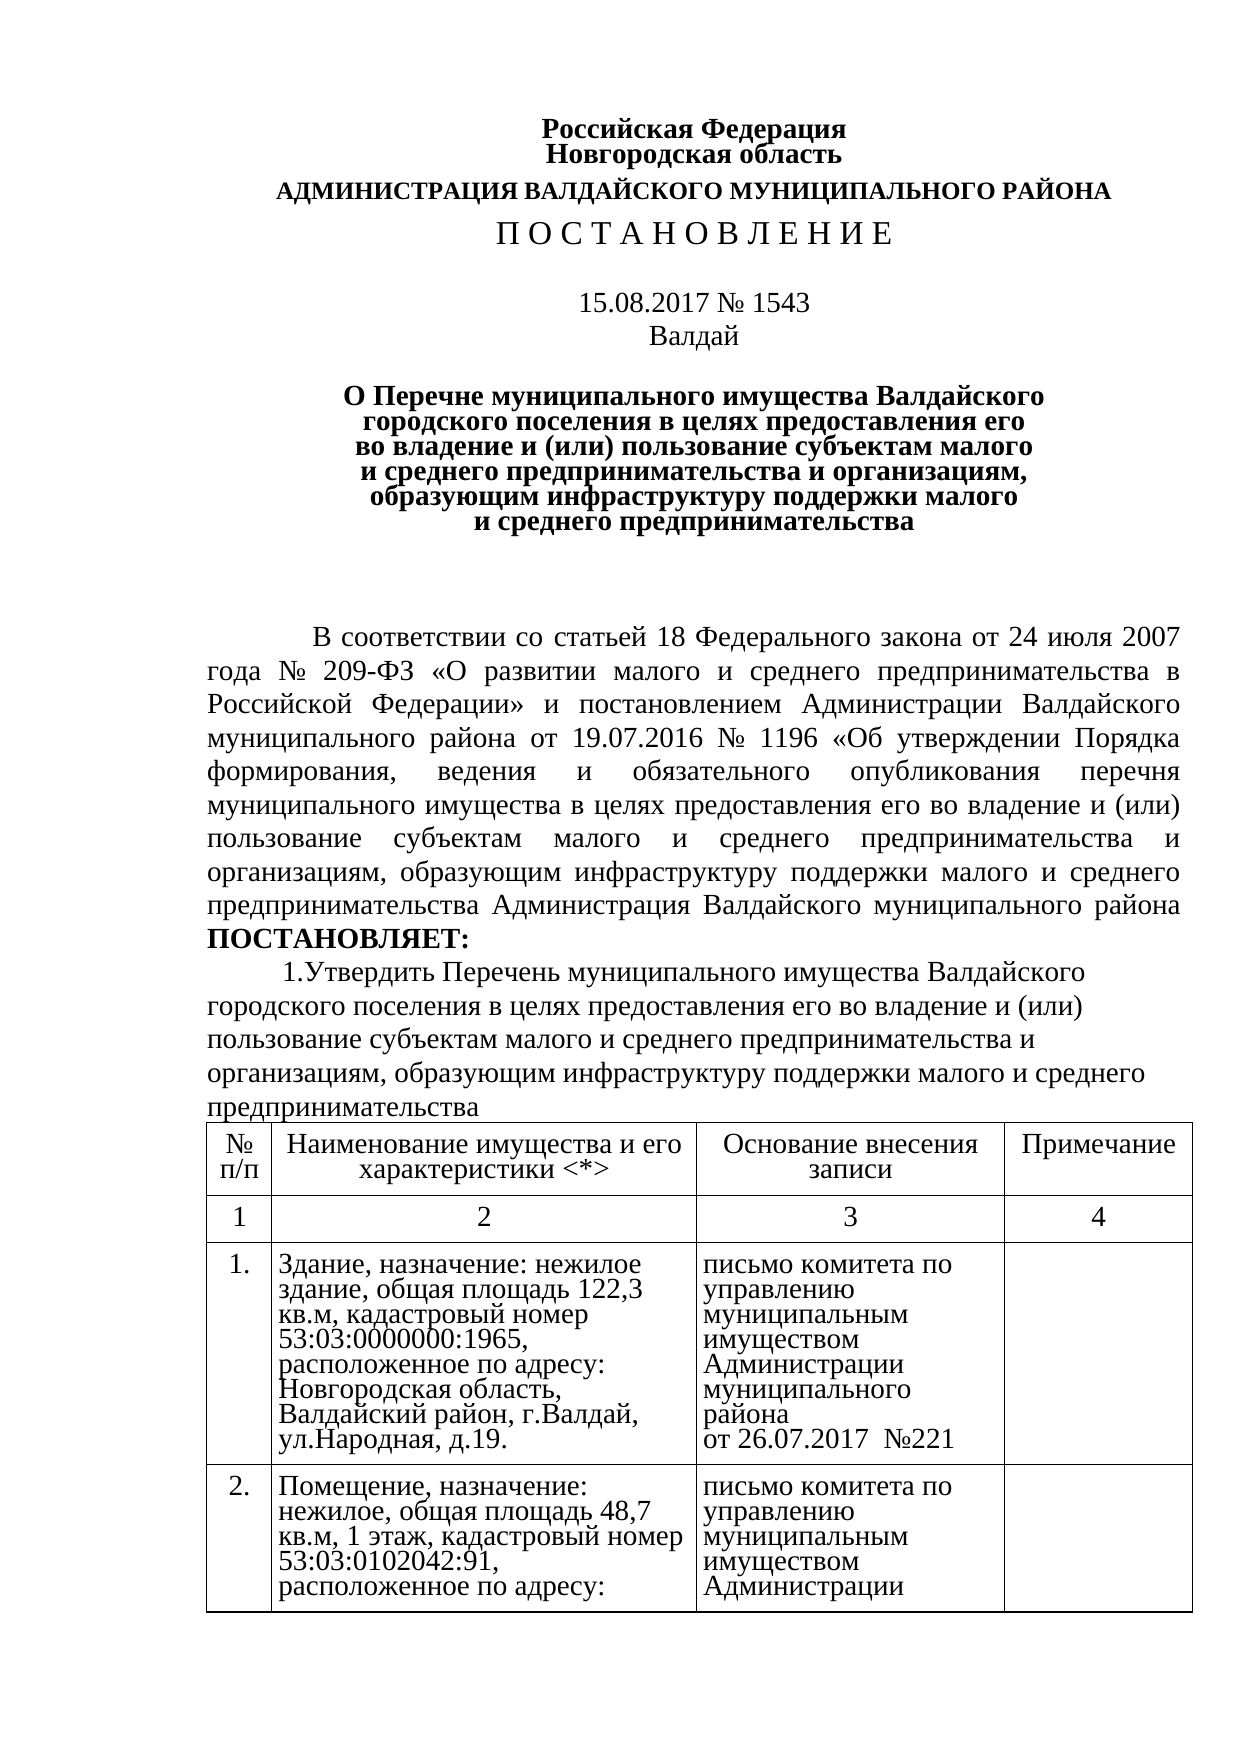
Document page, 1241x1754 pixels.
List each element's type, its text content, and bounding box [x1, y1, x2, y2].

table_cell [1005, 1465, 1192, 1611]
table_cell 1 [207, 1196, 271, 1242]
text Валдай [207, 318, 1181, 352]
subtitle Новгородская область [207, 143, 1181, 168]
table_cell Здание, назначение: нежилое здание, общая площадь 122,3 кв.м, кадастровый номер 53:03:0000000:1965, расположенное по адресу: Новгородская область, Валдайский район, г.Валдай, ул.Народная, д.19. [272, 1243, 696, 1464]
text во владение и (или) пользование субъектам малого [207, 436, 551, 461]
table_cell 2 [272, 1196, 696, 1242]
table_header Наименование имущества и его характеристики <*> [272, 1123, 696, 1194]
table_header № п/п [207, 1123, 271, 1194]
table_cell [697, 1465, 1004, 1611]
table_cell 1. [207, 1243, 271, 1464]
text и среднего предпринимательства [207, 511, 1181, 536]
text городского поселения в целях предоставления его [207, 411, 1181, 436]
table_cell [1005, 1243, 1192, 1464]
text В соответствии со статьей 18 Федерального закона от 24 июля 2007 года № 209-ФЗ «О развитии малого и среднего предпринимательства в Российской Федерации» и постановлением Администрации Валдайского муниципального района от 19.07.2016 № 1196 «Об утверждении Порядка формирования, ведения и обязательного опубликования перечня муниципального имущества в целях предоставления его во владение и (или) пользование субъектам малого и среднего предпринимательства и организациям, образующим инфраструктуру поддержки малого и среднего предпринимательства Администрация Валдайского муниципального района ПОСТАНОВЛЯЕТ: [207, 619, 1181, 954]
text Российская Федерация [207, 118, 1181, 143]
table_cell 4 [1005, 1196, 1192, 1242]
table_cell письмо комитета по управлению муниципальным имуществом Администрации муниципального района от 26.07.2017 №221 [697, 1243, 1004, 1464]
subtitle П О С Т А Н О В Л Е Н И Е [207, 213, 1181, 252]
table_cell 3 [697, 1196, 1004, 1242]
subtitle АДМИНИСТРАЦИЯ ВАЛДАЙСКОГО МУНИЦИПАЛЬНОГО РАЙОНА [207, 176, 1181, 205]
text во владение и (или) пользование субъектам малого [606, 436, 1181, 461]
table_header Основание внесения записи [697, 1123, 1004, 1194]
table_header Примечание [1005, 1123, 1192, 1194]
text 15.08.2017 № 1543 [207, 285, 1181, 318]
text О Перечне муниципального имущества Валдайского [207, 386, 1181, 411]
table_cell 2. [207, 1465, 271, 1611]
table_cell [272, 1465, 696, 1611]
text 1.Утвердить Перечень муниципального имущества Валдайского городского поселения в целях предоставления его во владение и (или) пользование субъектам малого и среднего предпринимательства и организациям, образующим инфраструктуру поддержки малого и среднего предпринимательства [207, 954, 1181, 1122]
text образующим инфраструктуру поддержки малого [207, 486, 588, 511]
text образующим инфраструктуру поддержки малого [592, 486, 1181, 511]
text и среднего предпринимательства и организациям, [207, 461, 1181, 486]
